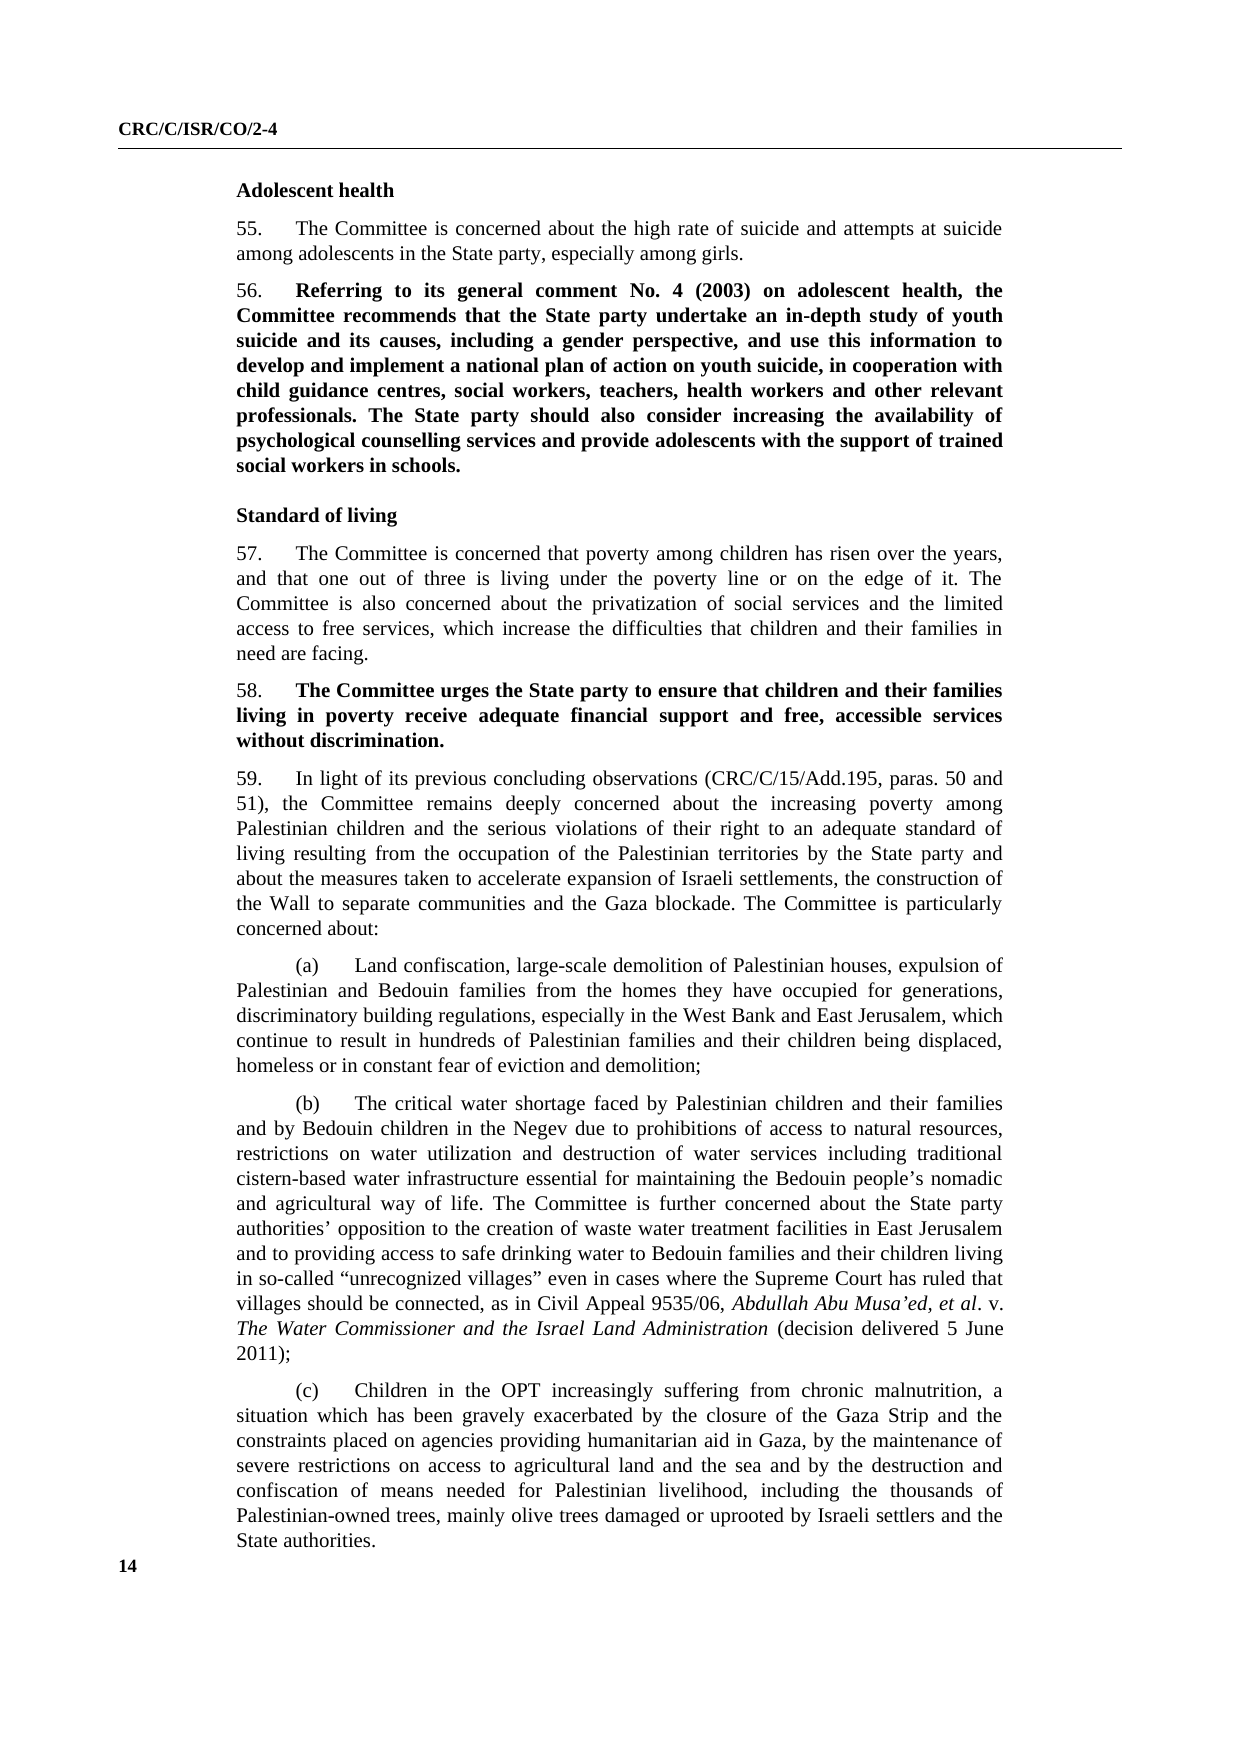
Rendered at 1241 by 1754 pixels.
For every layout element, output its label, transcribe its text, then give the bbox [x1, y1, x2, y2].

text (a) Land confiscation, large-scale demolition of Palestinian houses, expulsion of Palestinian and Bedouin families from the homes they have occupied for generations, discriminatory building regulations, especially in the West Bank and East Jerusalem, which continue to result in hundreds of Palestinian families and their children being displaced, homeless or in constant fear of eviction and demolition; [236, 952, 1004, 1077]
text Standard of living [118, 502, 1004, 527]
text 58. The Committee urges the State party to ensure that children and their families living in poverty receive adequate financial support and free, accessible services without discrimination. [236, 677, 1004, 752]
text 55. The Committee is concerned about the high rate of suicide and attempts at suicide among adolescents in the State party, especially among girls. [236, 215, 1004, 265]
text 56. Referring to its general comment No. 4 (2003) on adolescent health, the Committee recommends that the State party undertake an in-depth study of youth suicide and its causes, including a gender perspective, and use this information to develop and implement a national plan of action on youth suicide, in cooperation with child guidance centres, social workers, teachers, health workers and other relevant professionals. The State party should also consider increasing the availability of psychological counselling services and provide adolescents with the support of trained social workers in schools. [236, 277, 1004, 477]
text 59. In light of its previous concluding observations (CRC/C/15/Add.195, paras. 50 and 51), the Committee remains deeply concerned about the increasing poverty among Palestinian children and the serious violations of their right to an adequate standard of living resulting from the occupation of the Palestinian territories by the State party and about the measures taken to accelerate expansion of Israeli settlements, the construction of the Wall to separate communities and the Gaza blockade. The Committee is particularly concerned about: [236, 765, 1004, 940]
text 57. The Committee is concerned that poverty among children has risen over the years, and that one out of three is living under the poverty line or on the edge of it. The Committee is also concerned about the privatization of social services and the limited access to free services, which increase the difficulties that children and their families in need are facing. [236, 540, 1004, 665]
text (c) Children in the OPT increasingly suffering from chronic malnutrition, a situation which has been gravely exacerbated by the closure of the Gaza Strip and the constraints placed on agencies providing humanitarian aid in Gaza, by the maintenance of severe restrictions on access to agricultural land and the sea and by the destruction and confiscation of means needed for Palestinian livelihood, including the thousands of Palestinian-owned trees, mainly olive trees damaged or uprooted by Israeli settlers and the State authorities. [236, 1377, 1004, 1552]
text (b) The critical water shortage faced by Palestinian children and their families and by Bedouin children in the Negev due to prohibitions of access to natural resources, restrictions on water utilization and destruction of water services including traditional cistern-based water infrastructure essential for maintaining the Bedouin people’s nomadic and agricultural way of life. The Committee is further concerned about the State party authorities’ opposition to the creation of waste water treatment facilities in East Jerusalem and to providing access to safe drinking water to Bedouin families and their children living in so-called “unrecognized villages” even in cases where the Supreme Court has ruled that villages should be connected, as in Civil Appeal 9535/06, Abdullah Abu Musa’ed, et al. v. The Water Commissioner and the Administration (decision delivered 5 June 2011); [236, 1090, 1004, 1365]
text Adolescent health [118, 177, 1004, 202]
